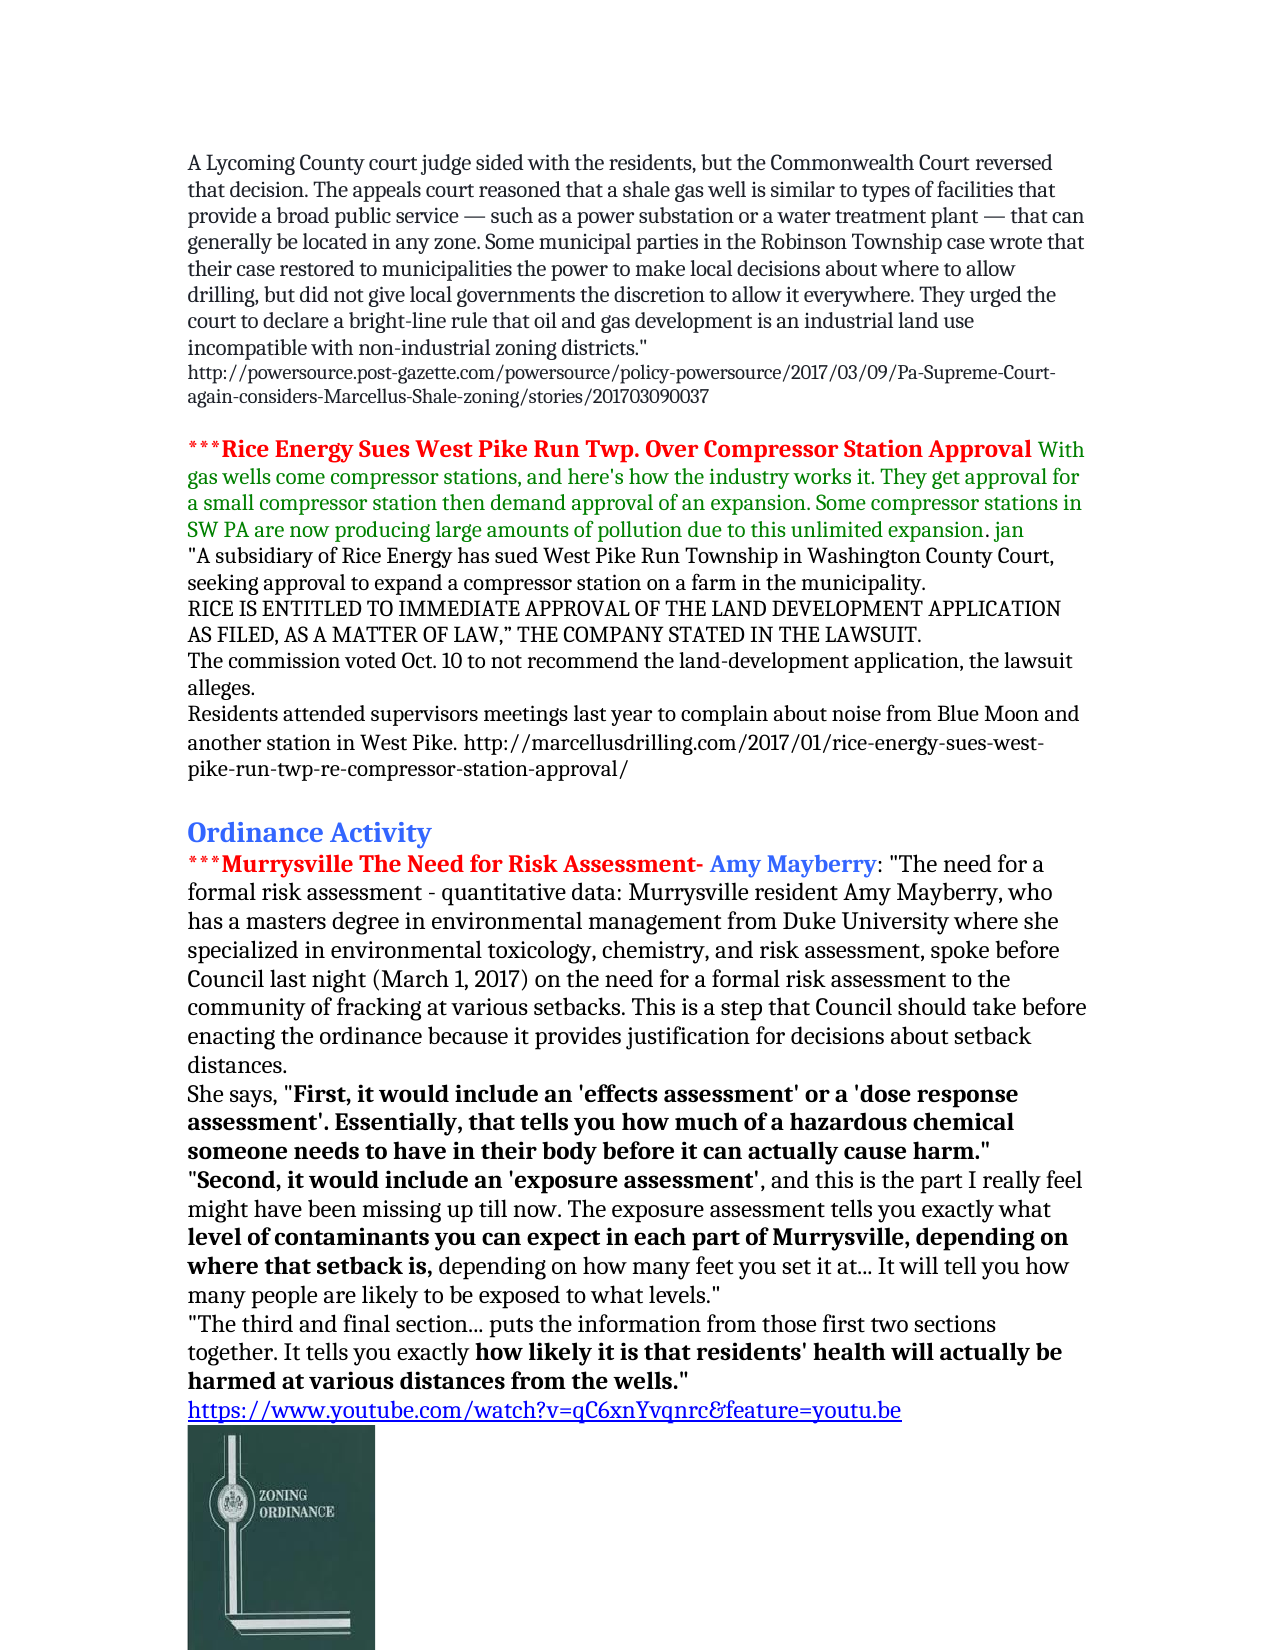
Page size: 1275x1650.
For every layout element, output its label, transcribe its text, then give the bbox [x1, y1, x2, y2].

text https://www.youtube.com/watch?v=qC6xnYvqnrc&feature=youtu.be [187, 1396, 1087, 1424]
text ***Rice Energy Sues West Pike Run Twp. Over Compressor Station Approval With gas wells come compressor stations, and here's how the industry works it. They get approval for a small compressor station then demand approval of an expansion. Some compressor stations in SW PA are now producing large amounts of pollution due to this unlimited expansion. jan [187, 435, 1087, 543]
text RICE IS ENTITLED TO IMMEDIATE APPROVAL OF THE LAND DEVELOPMENT APPLICATION AS FILED, AS A MATTER OF LAW,” THE COMPANY STATED IN THE LAWSUIT. [187, 596, 1087, 648]
text Residents attended supervisors meetings last year to complain about noise from Blue Moon and another station in West Pike. http://marcellusdrilling.com/2017/01/rice-energy-sues-west-pike-run-twp-re-compressor-station-approval/ [187, 701, 1087, 782]
text ***Murrysville The Need for Risk Assessment- Amy Mayberry: "The need for a formal risk assessment - quantitative data: Murrysville resident Amy Mayberry, who has a masters degree in environmental management from Duke University where she specialized in environmental toxicology, chemistry, and risk assessment, spoke before Council last night (March 1, 2017) on the need for a formal risk assessment to the community of fracking at various setbacks. This is a step that Council should take before enacting the ordinance because it provides justification for decisions about setback distances. [187, 849, 1087, 1079]
text "A subsidiary of Rice Energy has sued West Pike Run Township in Washington County Court, seeking approval to expand a compressor station on a farm in the municipality. [187, 543, 1087, 596]
text "Second, it would include an 'exposure assessment', and this is the part I really feel might have been missing up till now. The exposure assessment tells you exactly what level of contaminants you can expect in each part of Murrysville, depending on where that setback is, depending on how many feet you set it at... It will tell you how many people are likely to be exposed to what levels." [187, 1166, 1087, 1309]
picture [187, 1425, 375, 1650]
text The commission voted Oct. 10 to not recommend the land-development application, the lawsuit alleges. [187, 648, 1087, 701]
text She says, "First, it would include an 'effects assessment' or a 'dose response assessment'. Essentially, that tells you how much of a hazardous chemical someone needs to have in their body before it can actually cause harm." [187, 1079, 1087, 1166]
text A Lycoming County court judge sided with the residents, but the Commonwealth Court reversed that decision. The appeals court reasoned that a shale gas well is similar to types of facilities that provide a broad public service — such as a power substation or a water treatment plant — that can generally be located in any zone. Some municipal parties in the Robinson Township case wrote that their case restored to municipalities the power to make local decisions about where to allow drilling, but did not give local governments the discretion to allow it everywhere. They urged the court to declare a bright-line rule that oil and gas development is an industrial land use incompatible with non-industrial zoning districts." http://powersource.post-gazette.com/powersource/policy-powersource/2017/03/09/Pa-Supreme-Court-again-considers-Marcellus-Shale-zoning/stories/201703090037 [187, 150, 1087, 409]
text "The third and final section... puts the information from those first two sections together. It tells you exactly how likely it is that residents' health will actually be harmed at various distances from the wells." [187, 1309, 1087, 1396]
text Ordinance Activity [187, 816, 1087, 849]
